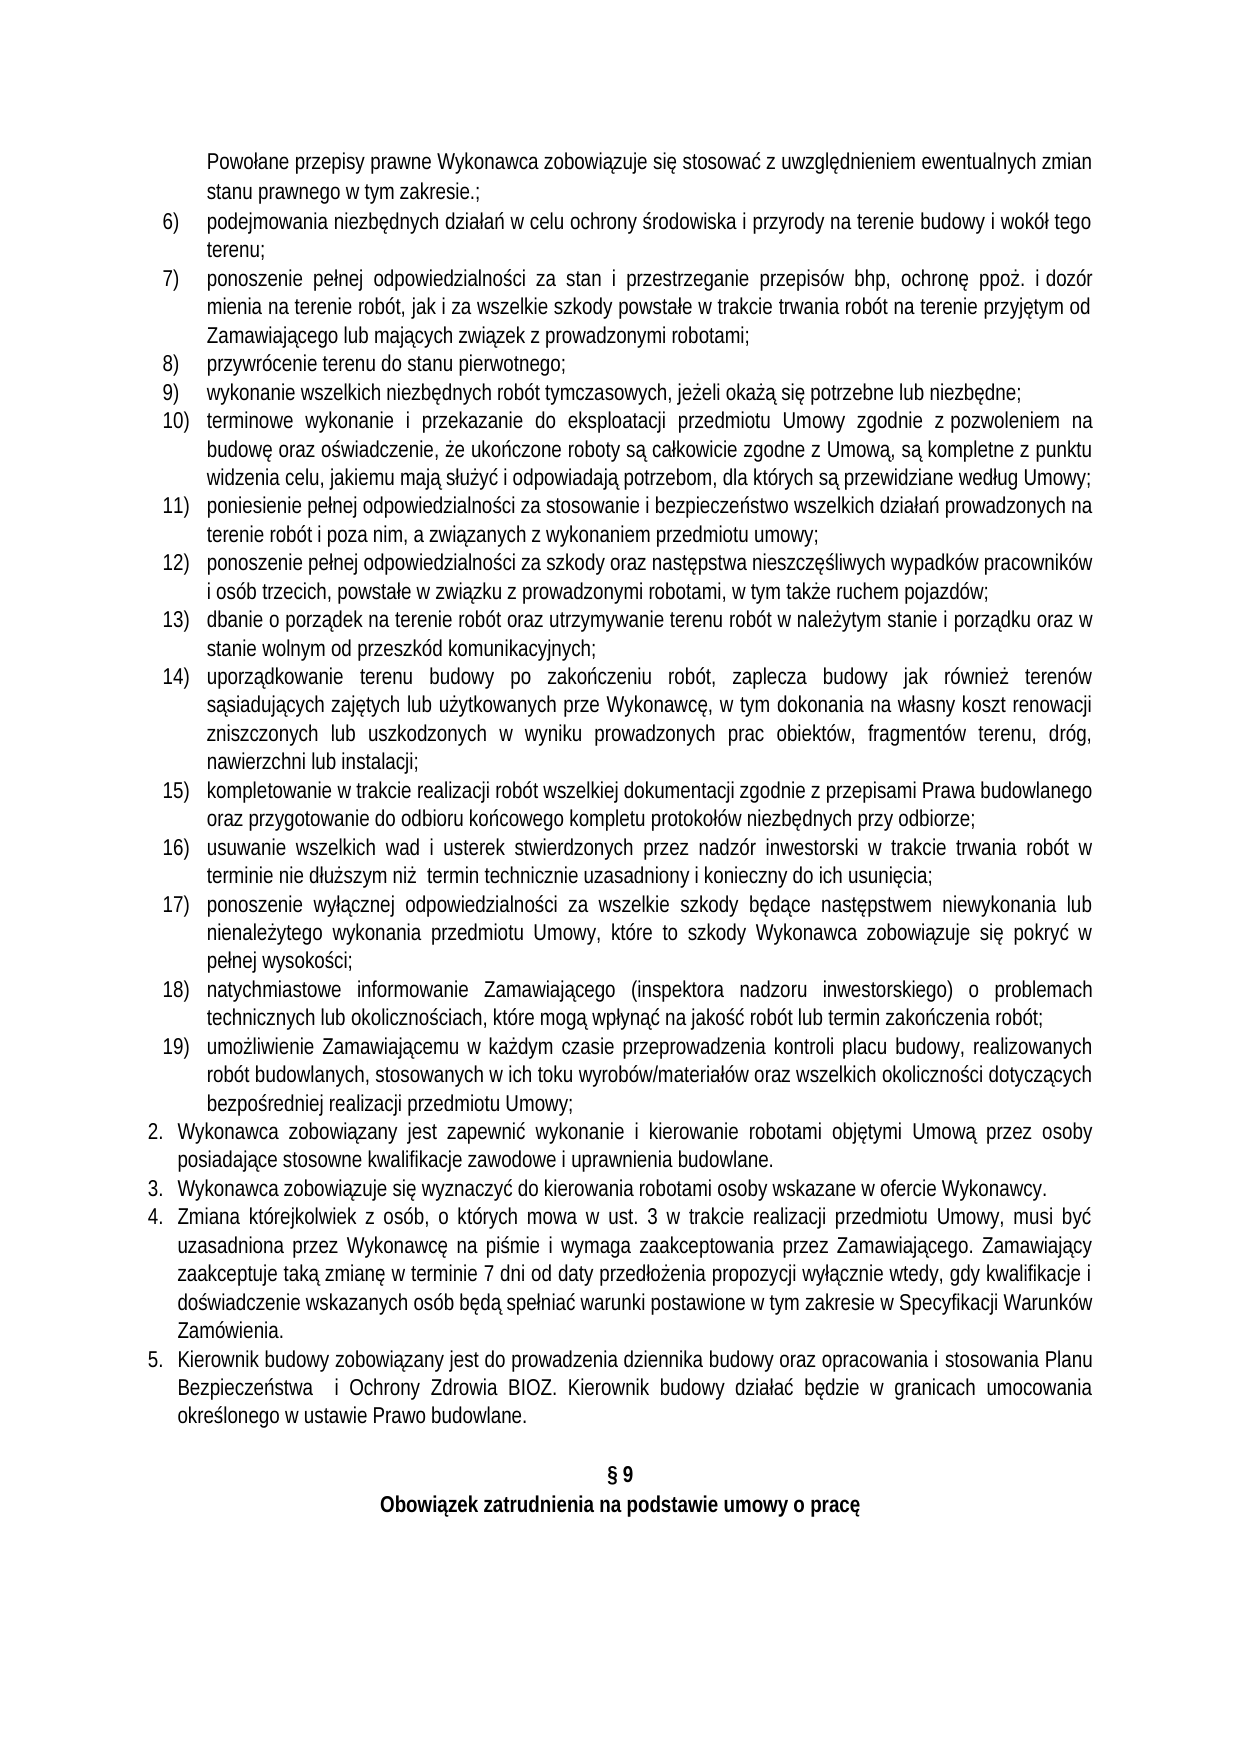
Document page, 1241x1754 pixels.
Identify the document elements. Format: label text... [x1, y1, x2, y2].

text § 9 [148, 1461, 1093, 1487]
list wykonanie wszelkich niezbędnych robót tymczasowych, jeżeli okażą się potrzebne lub niezbędne; [162, 379, 1093, 405]
list Kierownik budowy zobowiązany jest do prowadzenia dziennika budowy oraz opracowania i stosowania Planu Bezpieczeństwa i Ochrony Zdrowia BIOZ. Kierownik budowy działać będzie w granicach umocowania określonego w ustawie Prawo budowlane. [148, 1346, 1093, 1429]
list uporządkowanie terenu budowy po zakończeniu robót, zaplecza budowy jak również terenów sąsiadujących zajętych lub użytkowanych prze Wykonawcę, w tym dokonania na własny koszt renowacji zniszczonych lub uszkodzonych w wyniku prowadzonych prac obiektów, fragmentów terenu, dróg, nawierzchni lub instalacji; [162, 663, 1093, 775]
list Wykonawca zobowiązany jest zapewnić wykonanie i kierowanie robotami objętymi Umową przez osoby posiadające stosowne kwalifikacje zawodowe i uprawnienia budowlane. [148, 1118, 1093, 1173]
text Powołane przepisy prawne Wykonawca zobowiązuje się stosować z uwzględnieniem ewentualnych zmian stanu prawnego w tym zakresie.; [207, 148, 1093, 204]
text Obowiązek zatrudnienia na podstawie umowy o pracę [148, 1491, 1093, 1518]
list Zmiana którejkolwiek z osób, o których mowa w ust. 3 w trakcie realizacji przedmiotu Umowy, musi być uzasadniona przez Wykonawcę na piśmie i wymaga zaakceptowania przez Zamawiającego. Zamawiający zaakceptuje taką zmianę w terminie 7 dni od daty przedłożenia propozycji wyłącznie wtedy, gdy kwalifikacje i doświadczenie wskazanych osób będą spełniać warunki postawione w tym zakresie w Specyfikacji Warunków Zamówienia. [148, 1203, 1093, 1343]
list umożliwienie Zamawiającemu w każdym czasie przeprowadzenia kontroli placu budowy, realizowanych robót budowlanych, stosowanych w ich toku wyrobów/materiałów oraz wszelkich okoliczności dotyczących bezpośredniej realizacji przedmiotu Umowy; [162, 1033, 1093, 1116]
list ponoszenie pełnej odpowiedzialności za szkody oraz następstwa nieszczęśliwych wypadków pracowników i osób trzecich, powstałe w związku z prowadzonymi robotami, w tym także ruchem pojazdów; [162, 549, 1093, 604]
list terminowe wykonanie i przekazanie do eksploatacji przedmiotu Umowy zgodnie z pozwoleniem na budowę oraz oświadczenie, że ukończone roboty są całkowicie zgodne z Umową, są kompletne z punktu widzenia celu, jakiemu mają służyć i odpowiadają potrzebom, dla których są przewidziane według Umowy; [162, 407, 1093, 490]
list kompletowanie w trakcie realizacji robót wszelkiej dokumentacji zgodnie z przepisami Prawa budowlanego oraz przygotowanie do odbioru końcowego kompletu protokołów niezbędnych przy odbiorze; [162, 777, 1093, 832]
list poniesienie pełnej odpowiedzialności za stosowanie i bezpieczeństwo wszelkich działań prowadzonych na terenie robót i poza nim, a związanych z wykonaniem przedmiotu umowy; [162, 492, 1093, 547]
list przywrócenie terenu do stanu pierwotnego; [162, 350, 1093, 377]
list podejmowania niezbędnych działań w celu ochrony środowiska i przyrody na terenie budowy i wokół tego terenu; [162, 208, 1093, 263]
list ponoszenie pełnej odpowiedzialności za stan i przestrzeganie przepisów bhp, ochronę ppoż. i dozór mienia na terenie robót, jak i za wszelkie szkody powstałe w trakcie trwania robót na terenie przyjętym od Zamawiającego lub mających związek z prowadzonymi robotami; [162, 265, 1093, 348]
list dbanie o porządek na terenie robót oraz utrzymywanie terenu robót w należytym stanie i porządku oraz w stanie wolnym od przeszkód komunikacyjnych; [162, 606, 1093, 661]
list usuwanie wszelkich wad i usterek stwierdzonych przez nadzór inwestorski w trakcie trwania robót w terminie nie dłuższym niż termin technicznie uzasadniony i konieczny do ich usunięcia; [162, 834, 1093, 888]
list Wykonawca zobowiązuje się wyznaczyć do kierowania robotami osoby wskazane w ofercie Wykonawcy. [148, 1175, 1093, 1201]
list ponoszenie wyłącznej odpowiedzialności za wszelkie szkody będące następstwem niewykonania lub nienależytego wykonania przedmiotu Umowy, które to szkody Wykonawca zobowiązuje się pokryć w pełnej wysokości; [162, 891, 1093, 974]
list natychmiastowe informowanie Zamawiającego (inspektora nadzoru inwestorskiego) o problemach technicznych lub okolicznościach, które mogą wpłynąć na jakość robót lub termin zakończenia robót; [162, 976, 1093, 1031]
